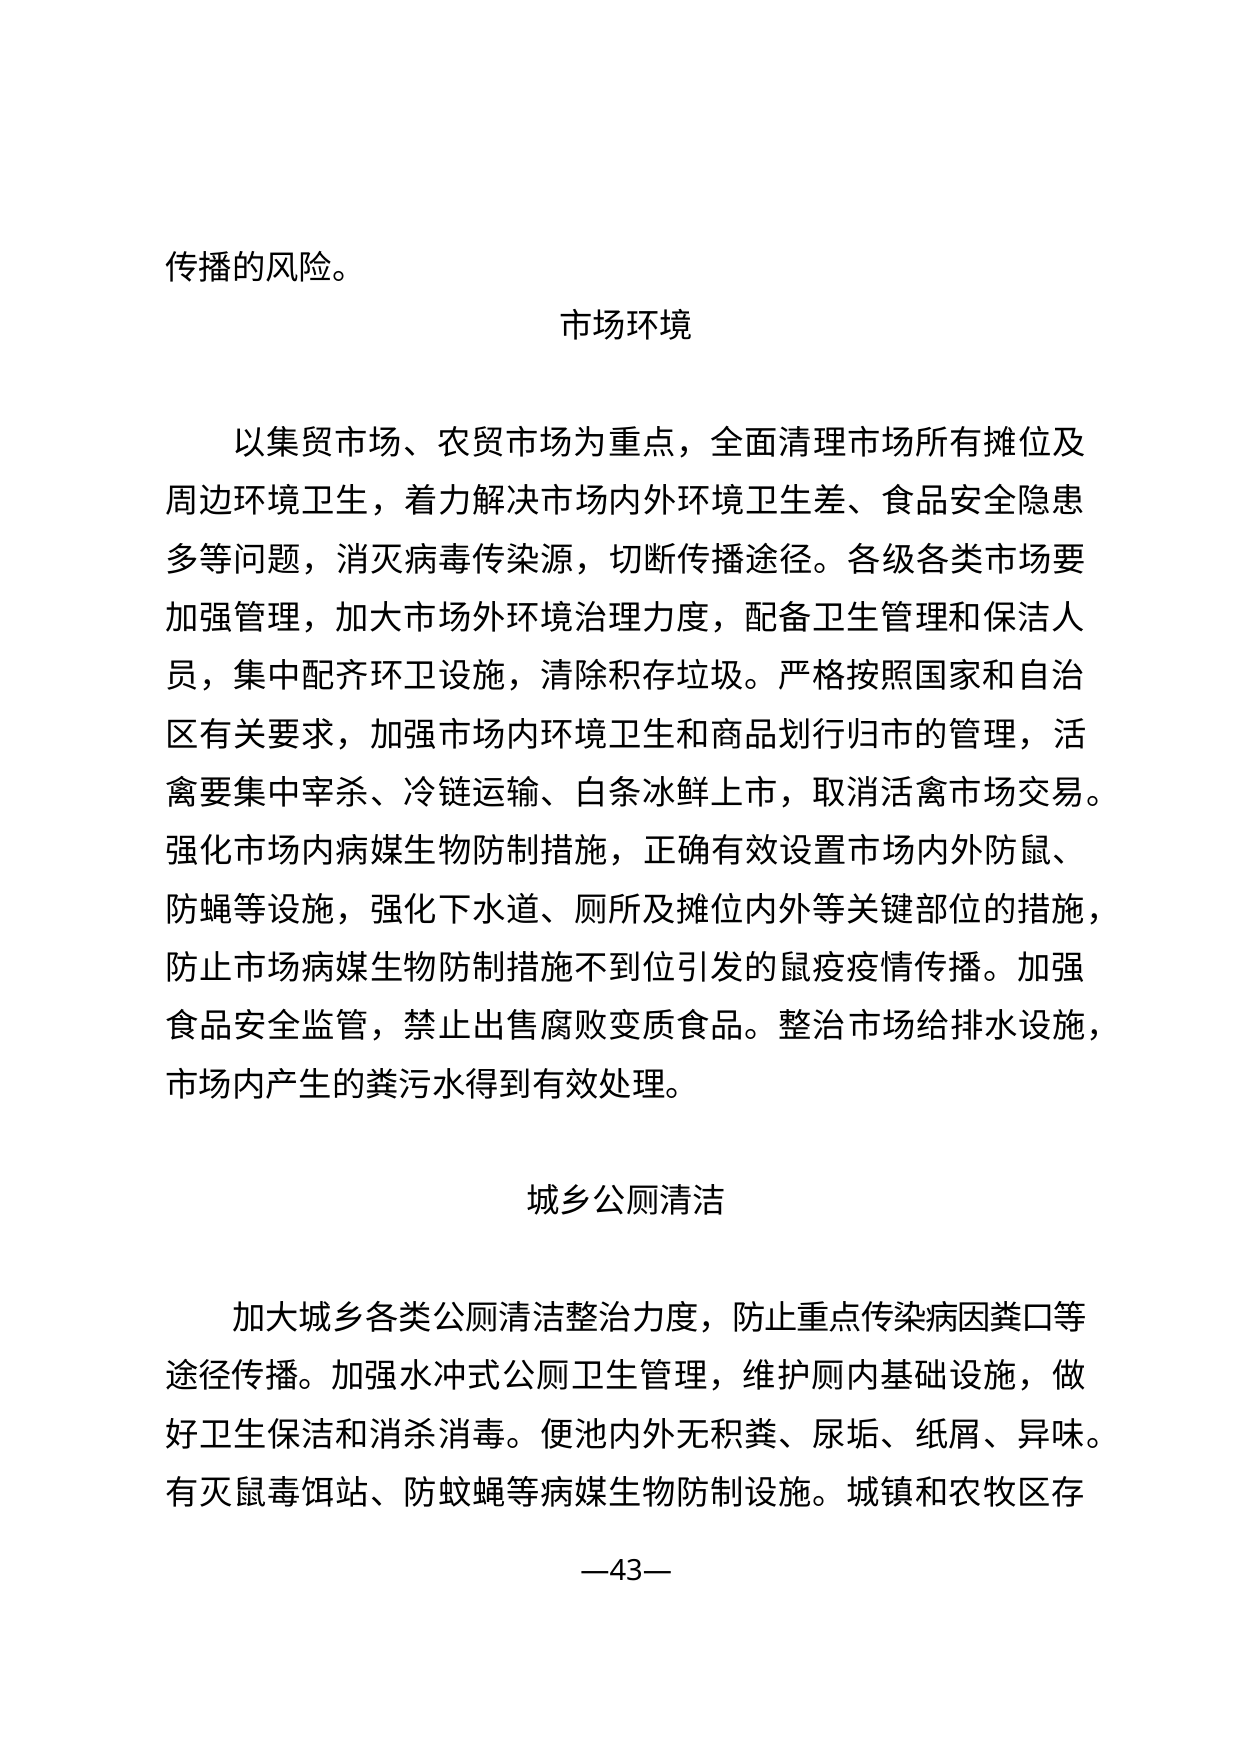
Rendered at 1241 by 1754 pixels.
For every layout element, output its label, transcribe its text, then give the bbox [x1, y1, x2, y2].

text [165, 1283, 1087, 1516]
text 城乡公厕清洁 [165, 1166, 1087, 1224]
text 市场环境 [165, 291, 1087, 349]
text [165, 233, 1087, 291]
text 以集贸市场、农贸市场为重点，全面清理市场所有摊位及周边环境卫生，着力解决市场内外环境卫生差、食品安全隐患多等问题，消灭病毒传染源，切断传播途径。各级各类市场要加强管理，加大市场外环境治理力度，配备卫生管理和保洁人员，集中配齐环卫设施，清除积存垃圾。严格按照国家和自治区有关要求，加强市场内环境卫生和商品划行归市的管理，活禽要集中宰杀、冷链运输、白条冰鲜上市，取消活禽市场交易。强化市场内病媒生物防制措施，正确有效设置市场内外防鼠、防蝇等设施，强化下水道、厕所及摊位内外等关键部位的措施，防止市场病媒生物防制措施不到位引发的鼠疫疫情传播。加强食品安全监管，禁止出售腐败变质食品。整治市场给排水设施，市场内产生的粪污水得到有效处理。 [165, 408, 1087, 1108]
